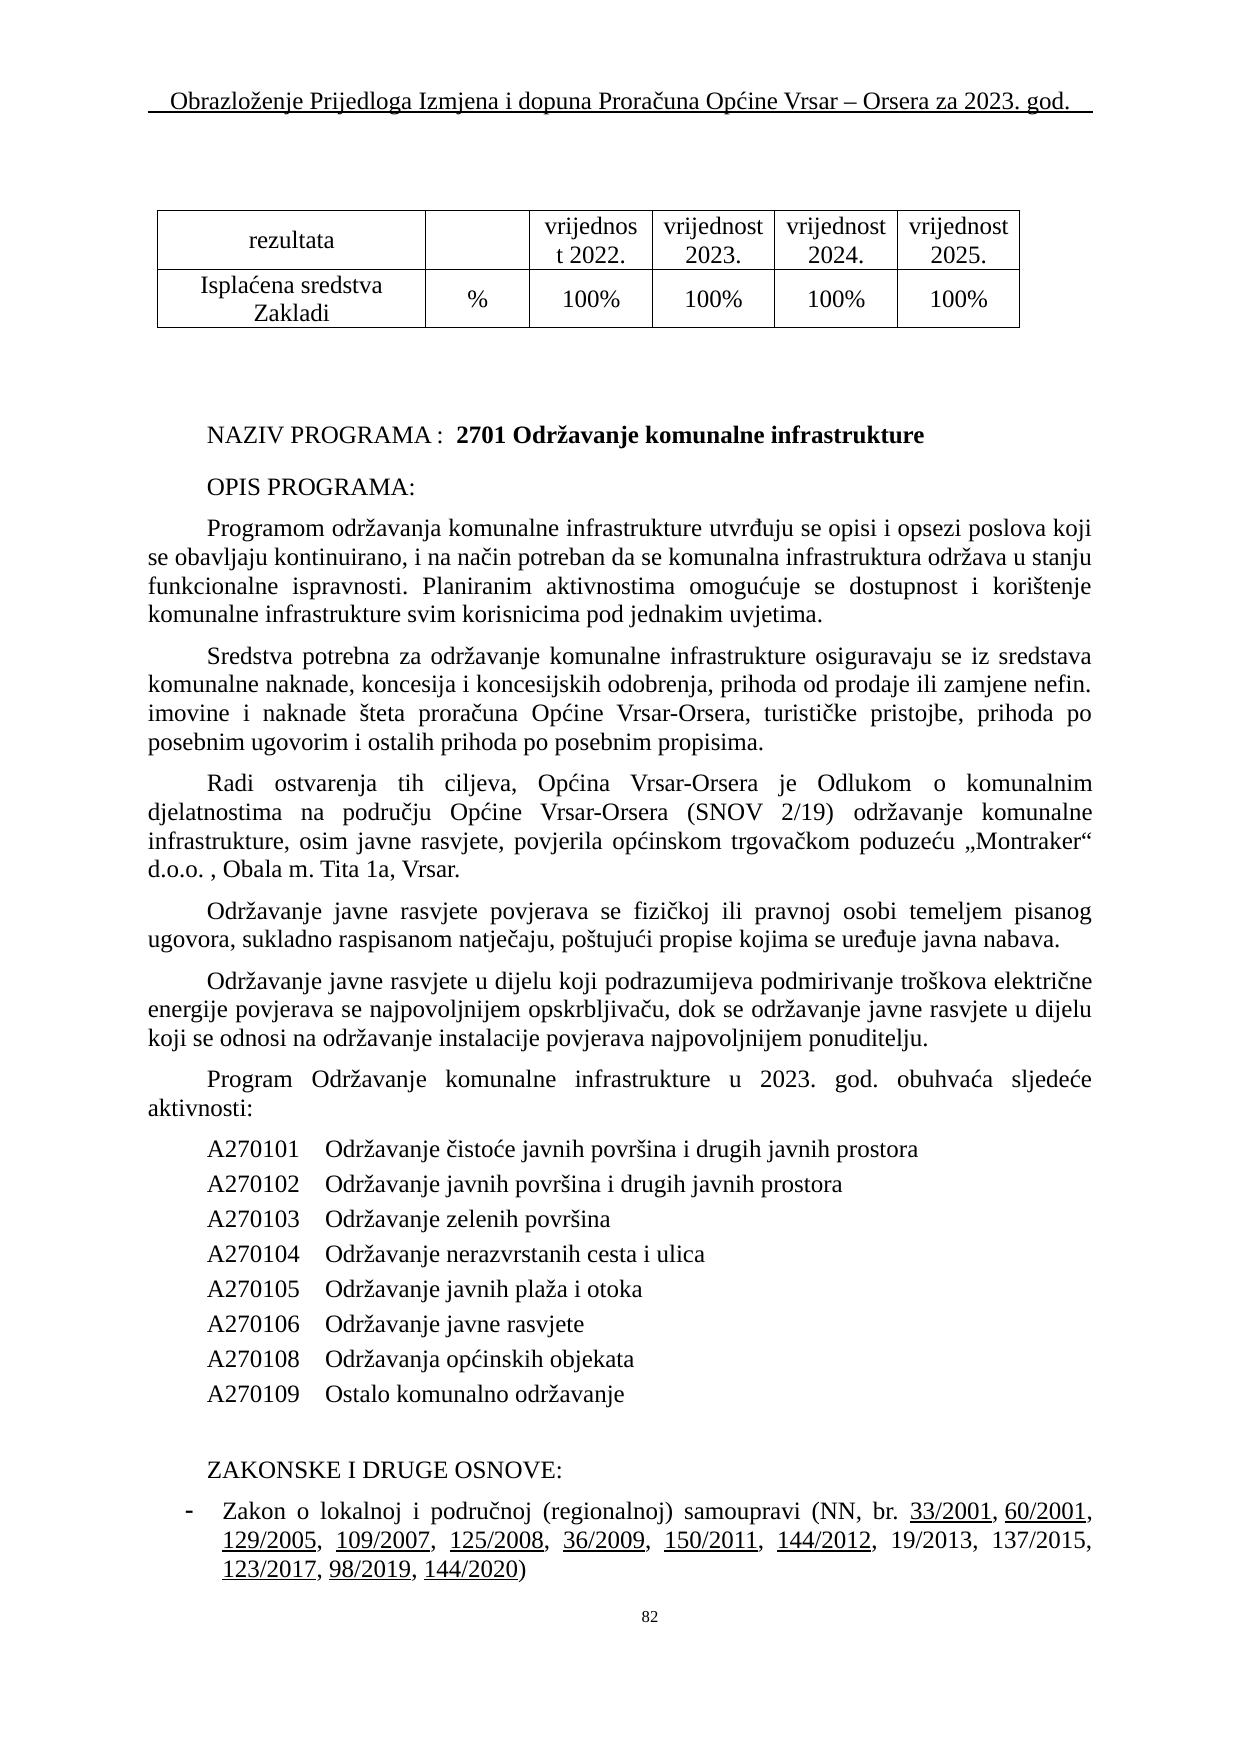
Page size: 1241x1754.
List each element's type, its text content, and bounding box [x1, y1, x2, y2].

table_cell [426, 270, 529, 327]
text Održavanje javne rasvjete u dijelu koji podrazumijeva podmirivanje troškova električne energije povjerava se najpovoljnijem opskrbljivaču, dok se održavanje javne rasvjete u dijelu koji se odnosi na održavanje instalacije povjerava najpovoljnijem ponuditelju. [148, 966, 1093, 1052]
text A270106 Održavanje javne rasvjete [148, 1309, 1093, 1338]
text Održavanje javne rasvjete povjerava se fizičkoj ili pravnoj osobi temeljem pisanog ugovora, sukladno raspisanom natječaju, poštujući propise kojima se uređuje javna nabava. [148, 896, 1093, 953]
text A270101 Održavanje čistoće javnih površina i drugih javnih prostora [148, 1134, 1093, 1163]
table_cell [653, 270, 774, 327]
text Programom održavanja komunalne infrastrukture utvrđuju se opisi i opsezi poslova koji se obavljaju kontinuirano, i na način potreban da se komunalna infrastruktura održava u stanju funkcionalne ispravnosti. Planiranim aktivnostima omogućuje se dostupnost i korištenje komunalne infrastrukture svim korisnicima pod jednakim uvjetima. [148, 513, 1093, 628]
text A270102 Održavanje javnih površina i drugih javnih prostora [148, 1169, 1093, 1198]
text Program Održavanje komunalne infrastrukture u 2023. god. obuhvaća sljedeće aktivnosti: [148, 1064, 1093, 1122]
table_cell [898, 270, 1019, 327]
text A270109 Ostalo komunalno održavanje [148, 1379, 1093, 1408]
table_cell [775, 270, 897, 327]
text A270104 Održavanje nerazvrstanih cesta i ulica [148, 1239, 1093, 1268]
text ZAKONSKE I DRUGE OSNOVE: [148, 1459, 1093, 1484]
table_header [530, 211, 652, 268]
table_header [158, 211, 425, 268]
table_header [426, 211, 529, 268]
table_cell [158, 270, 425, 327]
text Sredstva potrebna za održavanje komunalne infrastrukture osiguravaju se iz sredstava komunalne naknade, koncesija i koncesijskih odobrenja, prihoda od prodaje ili zamjene nefin. imovine i naknade šteta proračuna Općine Vrsar-Orsera, turističke pristojbe, prihoda po posebnim ugovorim i ostalih prihoda po posebnim propisima. [148, 641, 1093, 756]
text A270103 Održavanje zelenih površina [148, 1204, 1093, 1233]
text NAZIV PROGRAMA : 2701 Održavanje komunalne infrastrukture [148, 420, 1093, 449]
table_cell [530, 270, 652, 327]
text Radi ostvarenja tih ciljeva, Općina Vrsar-Orsera je Odlukom o komunalnim djelatnostima na području Općine Vrsar-Orsera (SNOV 2/19) održavanje komunalne infrastrukture, osim javne rasvjete, povjerila općinskom trgovačkom poduzeću „Montraker“ d.o.o. , Obala m. Tita 1a, Vrsar. [148, 768, 1093, 883]
text OPIS PROGRAMA: [148, 476, 1093, 501]
list Zakon o lokalnoj i područnoj (regionalnoj) samoupravi (NN, br. 33/2001, 60/2001, 129/2005, 109/2007, 125/2008, 36/2009, 150/2011, 144/2012, 19/2013, 137/2015, 123/2017, 98/2019, 144/2020) [185, 1496, 1093, 1583]
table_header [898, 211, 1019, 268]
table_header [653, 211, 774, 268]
text A270105 Održavanje javnih plaža i otoka [148, 1274, 1093, 1303]
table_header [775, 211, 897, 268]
text A270108 Održavanja općinskih objekata [148, 1344, 1093, 1373]
